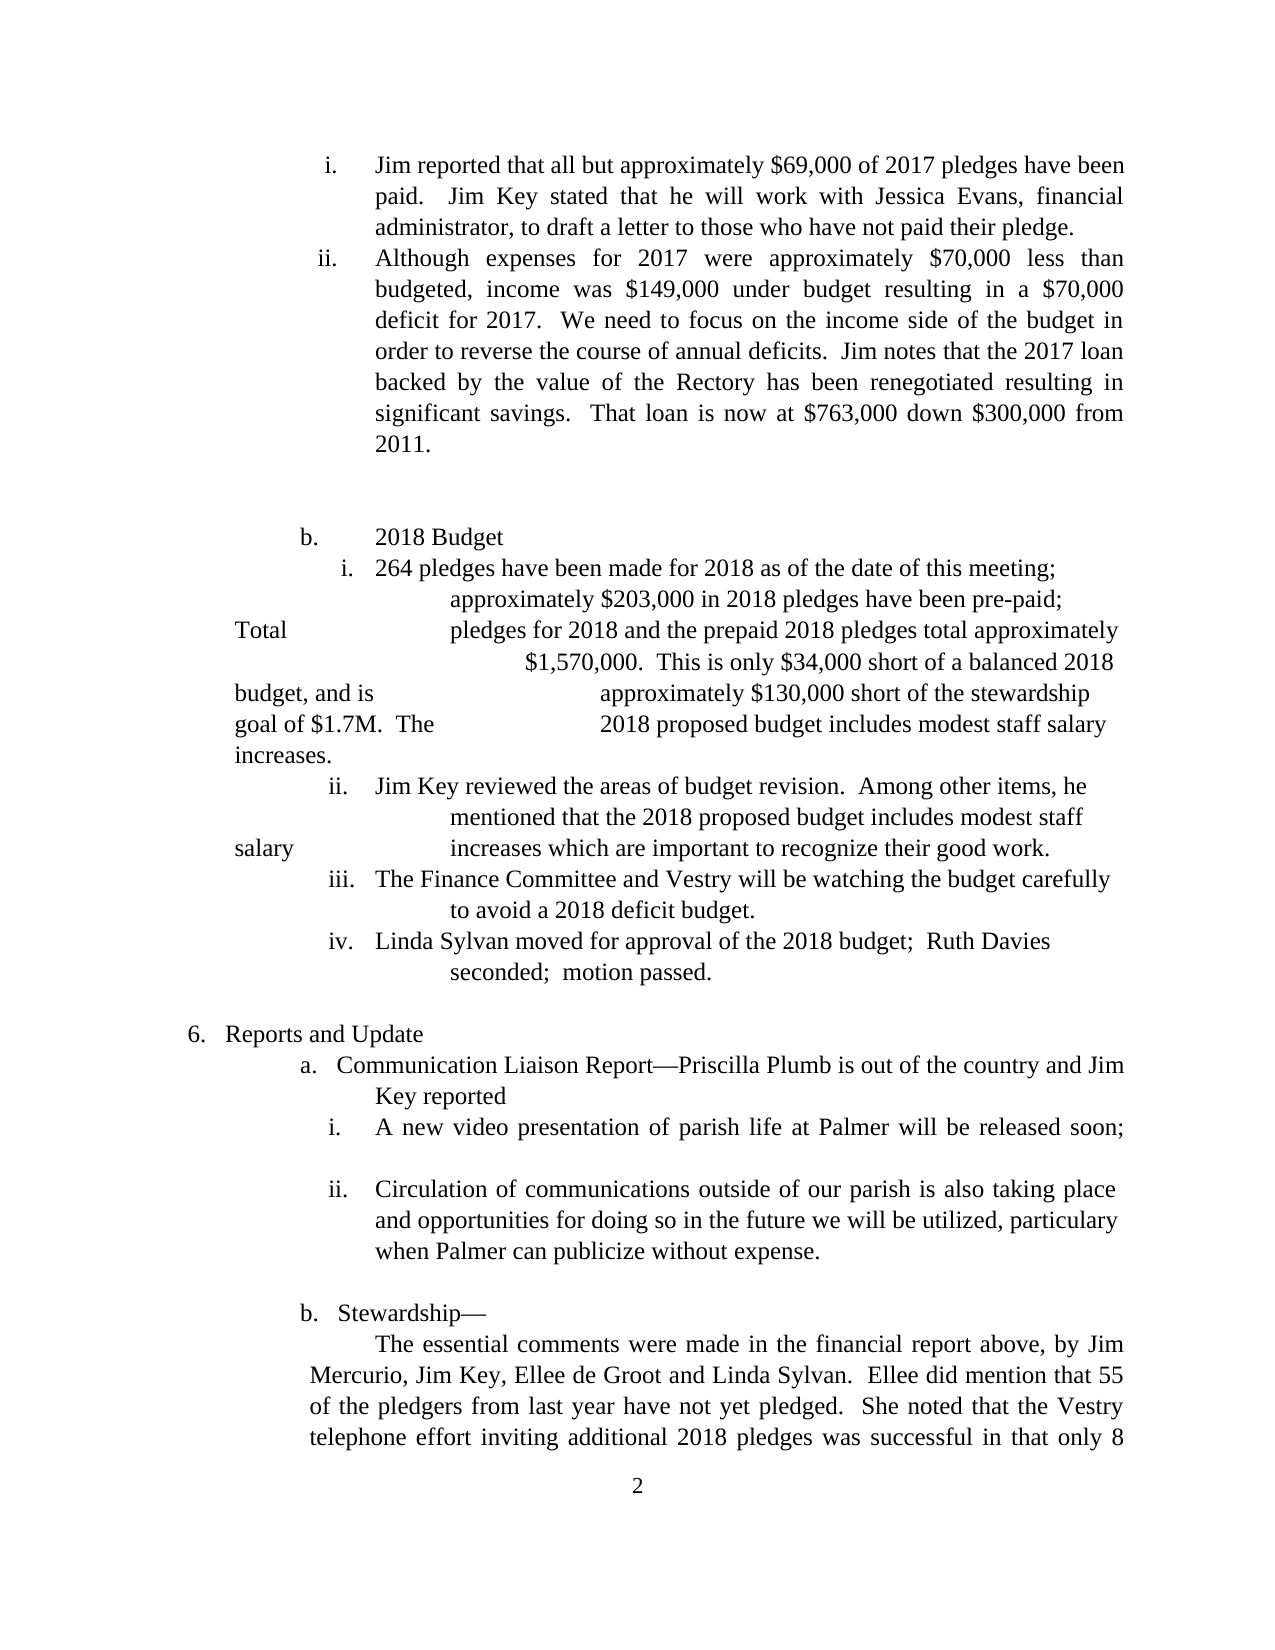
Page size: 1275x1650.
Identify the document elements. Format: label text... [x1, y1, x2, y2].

text i. 264 pledges have been made for 2018 as of the date of this meeting; approximately $203,000 in 2018 pledges have been pre-paid; Total pledges for 2018 and the prepaid 2018 pledges total approximately $1,570,000. This is only $34,000 short of a balanced 2018 budget, and is approximately $130,000 short of the stewardship goal of $1.7M. The 2018 proposed budget includes modest staff salary increases. [234, 553, 1125, 768]
text b. 2018 Budget [234, 522, 1125, 551]
list Jim reported that all but approximately $69,000 of 2017 pledges have been paid. Jim Key stated that he will work with Jessica Evans, financial administrator, to draft a letter to those who have not paid their pledge. [337, 150, 1125, 241]
text ii. Circulation of communications outside of our parish is also taking place and opportunities for doing so in the future we will be utilized, particulary when Palmer can publicize without expense. [281, 1174, 1125, 1265]
list Reports and Update [187, 1019, 1125, 1048]
list Although expenses for 2017 were approximately $70,000 less than budgeted, income was $149,000 under budget resulting in a $70,000 deficit for 2017. We need to focus on the income side of the budget in order to reverse the course of annual deficits. Jim notes that the 2017 loan backed by the value of the Rectory has been renegotiated resulting in significant savings. That loan is now at $763,000 down $300,000 from 2011. [337, 243, 1125, 458]
text ii. Jim Key reviewed the areas of budget revision. Among other items, he mentioned that the 2018 proposed budget includes modest staff salary increases which are important to recognize their good work. [234, 771, 1125, 862]
text a. Communication Liaison Report—Priscilla Plumb is out of the country and Jim Key reported [272, 1050, 1125, 1110]
text iv. Linda Sylvan moved for approval of the 2018 budget; Ruth Davies seconded; motion passed. [234, 926, 1125, 986]
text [262, 1329, 1125, 1451]
text b. Stewardship— [300, 1298, 1125, 1326]
text iii. The Finance Committee and Vestry will be watching the budget carefully to avoid a 2018 deficit budget. [234, 864, 1125, 924]
text i. A new video presentation of parish life at Palmer will be released soon; [300, 1112, 1125, 1172]
